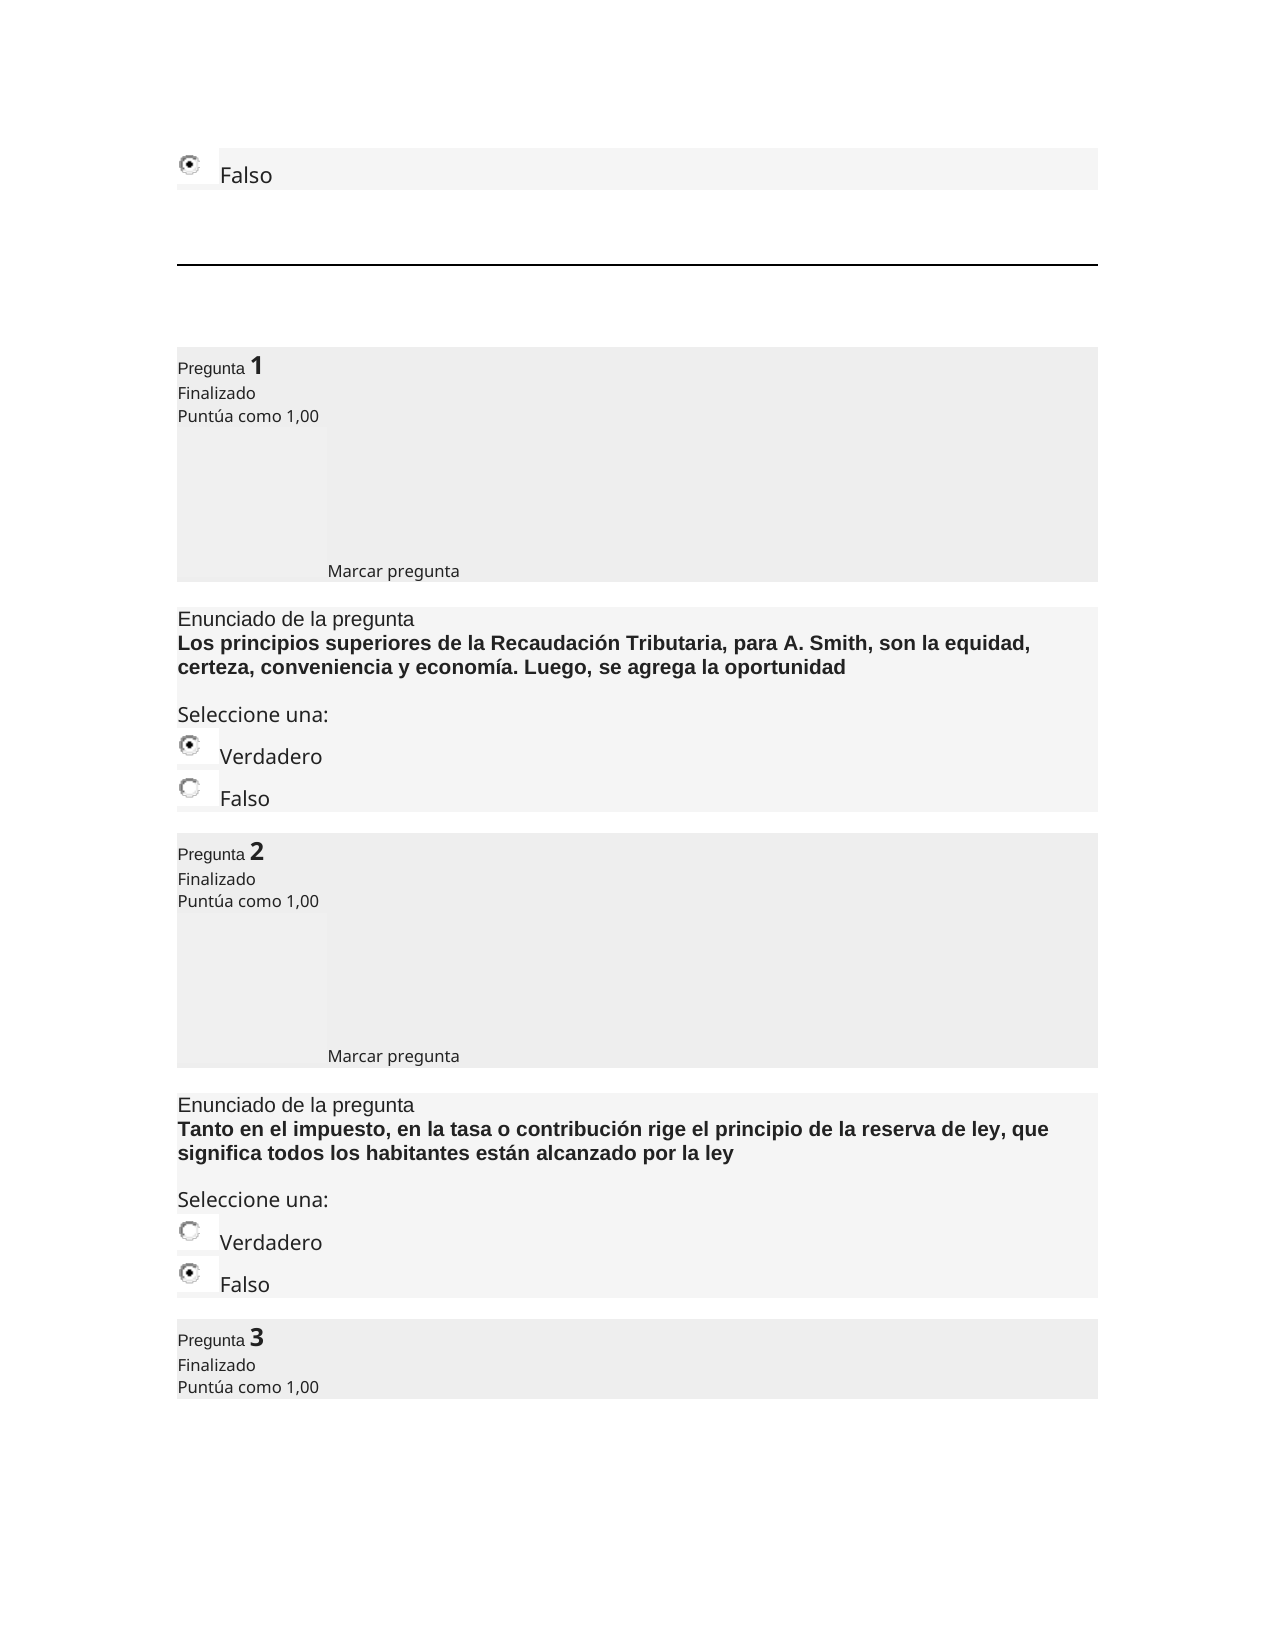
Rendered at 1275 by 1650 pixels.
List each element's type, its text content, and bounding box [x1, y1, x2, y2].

text Marcar pregunta [177, 913, 1098, 1068]
text Seleccione una: [177, 1186, 1098, 1214]
text Marcar pregunta [177, 427, 1098, 582]
text Finalizado [177, 1353, 1098, 1376]
text Seleccione una: [177, 700, 1098, 728]
text Puntúa como 1,00 [177, 1376, 1098, 1399]
text Verdadero [177, 1214, 1098, 1256]
text Finalizado [177, 867, 1098, 890]
text Verdadero [177, 728, 1098, 770]
text Puntúa como 1,00 [177, 890, 1098, 913]
text Falso [177, 770, 1098, 812]
text Puntúa como 1,00 [177, 404, 1098, 427]
text Pregunta 3 [177, 1319, 1098, 1353]
text Tanto en el impuesto, en la tasa o contribución rige el principio de la reserva de ley, que significa todos los habitantes están alcanzado por la ley [177, 1117, 1098, 1165]
text Falso [177, 1256, 1098, 1298]
text Finalizado [177, 382, 1098, 404]
text Enunciado de la pregunta [177, 607, 1098, 631]
text Enunciado de la pregunta [177, 1093, 1098, 1117]
text Falso [177, 148, 1098, 190]
text Pregunta 2 [177, 833, 1098, 867]
text Pregunta 1 [177, 347, 1098, 382]
text Los principios superiores de la Recaudación Tributaria, para A. Smith, son la equidad, certeza, conveniencia y economía. Luego, se agrega la oportunidad [177, 631, 1098, 679]
